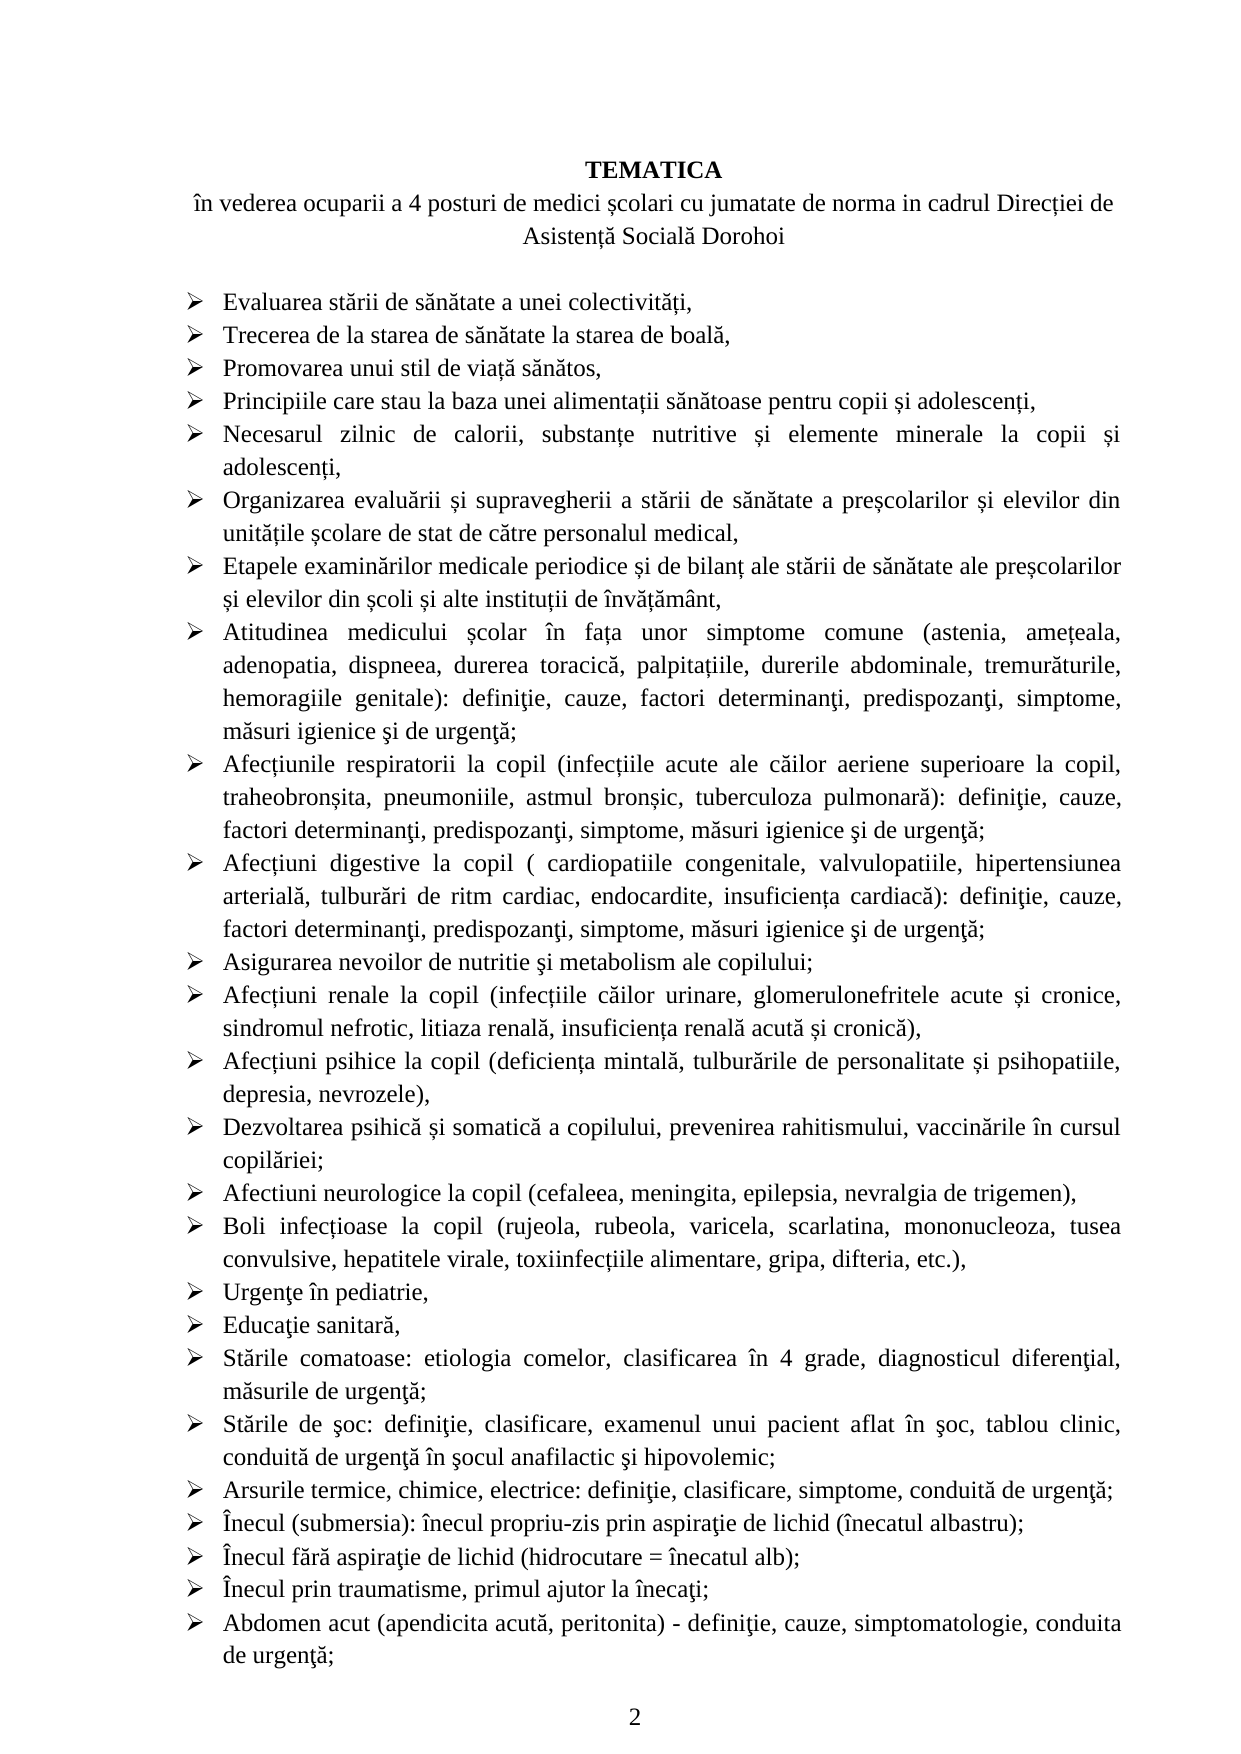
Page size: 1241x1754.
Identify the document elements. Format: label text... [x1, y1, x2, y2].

list Dezvoltarea psihică și somatică a copilului, prevenirea rahitismului, vaccinările în cursul copilăriei; [185, 1112, 1122, 1174]
list Evaluarea stării de sănătate a unei colectivități, [185, 287, 1122, 316]
list Urgenţe în pediatrie, [185, 1277, 1122, 1306]
list Înecul fără aspiraţie de lichid (hidrocutare = înecatul alb); [185, 1542, 1122, 1570]
list Stările de şoc: definiţie, clasificare, examenul unui pacient aflat în şoc, tablou clinic, conduită de urgenţă în şocul anafilactic şi hipovolemic; [185, 1409, 1122, 1471]
list Afecțiunile respiratorii la copil (infecțiile acute ale căilor aeriene superioare la copil, traheobronșita, pneumoniile, astmul bronșic, tuberculoza pulmonară): definiţie, cauze, factori determinanţi, predispozanţi, simptome, măsuri igienice şi de urgenţă; [185, 749, 1122, 844]
list Afecțiuni renale la copil (infecțiile căilor urinare, glomerulonefritele acute și cronice, sindromul nefrotic, litiaza renală, insuficiența renală acută și cronică), [185, 980, 1122, 1042]
list Etapele examinărilor medicale periodice și de bilanț ale stării de sănătate ale preșcolarilor și elevilor din școli și alte instituții de învățământ, [185, 551, 1122, 613]
list Asigurarea nevoilor de nutritie şi metabolism ale copilului; [185, 947, 1122, 976]
list Afectiuni neurologice la copil (cefaleea, meningita, epilepsia, nevralgia de trigemen), [185, 1178, 1122, 1207]
list Necesarul zilnic de calorii, substanțe nutritive și elemente minerale la copii și adolescenți, [185, 419, 1122, 481]
list Înecul (submersia): înecul propriu-zis prin aspiraţie de lichid (înecatul albastru); [185, 1508, 1122, 1537]
list Arsurile termice, chimice, electrice: definiţie, clasificare, simptome, conduită de urgenţă; [185, 1476, 1122, 1504]
list Trecerea de la starea de sănătate la starea de boală, [185, 320, 1122, 348]
list Abdomen acut (apendicita acută, peritonita) - definiţie, cauze, simptomatologie, conduita de urgenţă; [185, 1608, 1122, 1669]
list Educaţie sanitară, [185, 1310, 1122, 1339]
list Înecul prin traumatisme, primul ajutor la înecaţi; [185, 1574, 1122, 1603]
list Principiile care stau la baza unei alimentații sănătoase pentru copii și adolescenți, [185, 386, 1122, 414]
text în vederea ocuparii a 4 posturi de medici școlari cu jumatate de norma in cadrul Direcției de Asistență Socială Dorohoi [185, 188, 1122, 249]
list Afecțiuni digestive la copil ( cardiopatiile congenitale, valvulopatiile, hipertensiunea arterială, tulburări de ritm cardiac, endocardite, insuficiența cardiacă): definiţie, cauze, factori determinanţi, predispozanţi, simptome, măsuri igienice şi de urgenţă; [185, 848, 1122, 943]
list Promovarea unui stil de viață sănătos, [185, 353, 1122, 382]
list Atitudinea medicului școlar în fața unor simptome comune (astenia, amețeala, adenopatia, dispneea, durerea toracică, palpitațiile, durerile abdominale, tremurăturile, hemoragiile genitale): definiţie, cauze, factori determinanţi, predispozanţi, simptome, măsuri igienice şi de urgenţă; [185, 617, 1122, 745]
list Boli infecțioase la copil (rujeola, rubeola, varicela, scarlatina, mononucleoza, tusea convulsive, hepatitele virale, toxiinfecțiile alimentare, gripa, difteria, etc.), [185, 1211, 1122, 1273]
list Afecțiuni psihice la copil (deficiența mintală, tulburările de personalitate și psihopatiile, depresia, nevrozele), [185, 1046, 1122, 1108]
list Organizarea evaluării și supravegherii a stării de sănătate a preșcolarilor și elevilor din unitățile școlare de stat de către personalul medical, [185, 485, 1122, 547]
list Stările comatoase: etiologia comelor, clasificarea în 4 grade, diagnosticul diferenţial, măsurile de urgenţă; [185, 1343, 1122, 1405]
text TEMATICA [185, 155, 1122, 183]
